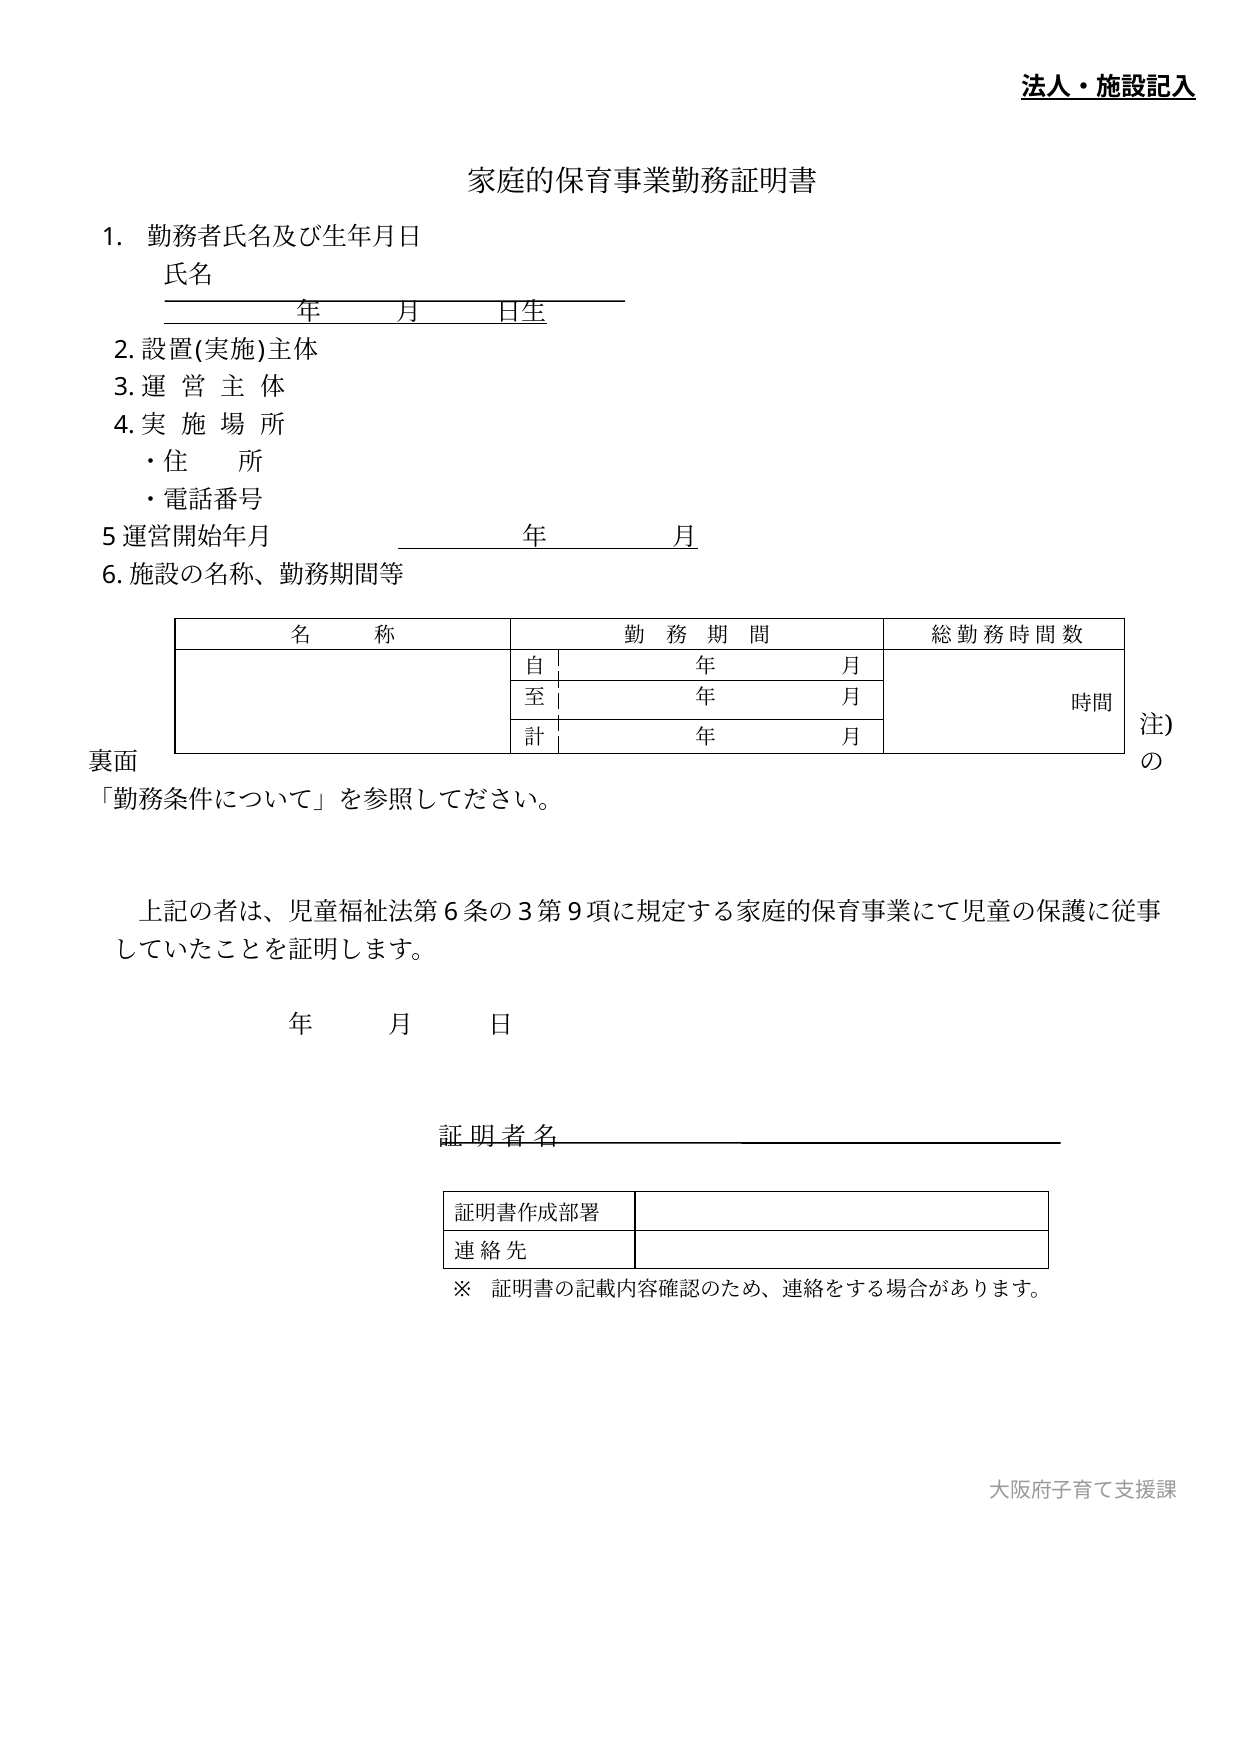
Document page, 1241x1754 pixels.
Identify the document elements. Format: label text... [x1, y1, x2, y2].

table_cell [176, 650, 510, 753]
table_header 証明書作成部署 [444, 1192, 634, 1230]
text 2. 設置(実施)主体 [89, 329, 1196, 366]
text 年 月 日生 [89, 291, 1196, 329]
table_cell 自 [511, 650, 559, 680]
text 1. 勤務者氏名及び生年月日 [89, 216, 1196, 254]
text 5 運営開始年月 年 月 [89, 516, 1196, 554]
table_header 名 称 [176, 619, 510, 649]
table_cell 年 月 [559, 650, 883, 680]
text 家庭的保育事業勤務証明書 [89, 141, 1196, 216]
table_header 勤 務 期 間 [511, 619, 883, 649]
text 3. 運営主体 [89, 366, 1196, 404]
text 年 月 日 [89, 1004, 1196, 1041]
table_cell 時間 [884, 650, 1124, 753]
table_cell 計 [511, 720, 559, 753]
table_cell [636, 1231, 1048, 1268]
text ・電話番号 [89, 479, 1196, 516]
text 6. 施設の名称、勤務期間等 [89, 554, 1196, 591]
text 注)裏面の「勤務条件について」を参照してださい。 [89, 704, 1196, 816]
text 上記の者は、児童福祉法第6条の3第9項に規定する家庭的保育事業にて児童の保護に従事 していたことを証明します。 [89, 891, 1196, 966]
table_header 総 勤 務 時 間 数 [884, 619, 1124, 649]
text 法人・施設記入 [89, 66, 1196, 104]
table_cell 至 [511, 681, 559, 719]
text 証 明 者 名 [89, 1116, 1196, 1154]
text 氏名 [89, 254, 1196, 291]
text ※ 証明書の記載内容確認のため、連絡をする場合があります。 [89, 1269, 1196, 1307]
table_cell 年 月 [559, 681, 883, 719]
text 4. 実施場所 [89, 404, 1196, 441]
table_header [636, 1192, 1048, 1230]
table_cell 年 月 [559, 720, 883, 753]
table_cell 連 絡 先 [444, 1231, 634, 1268]
text ・住 所 [89, 441, 1196, 479]
